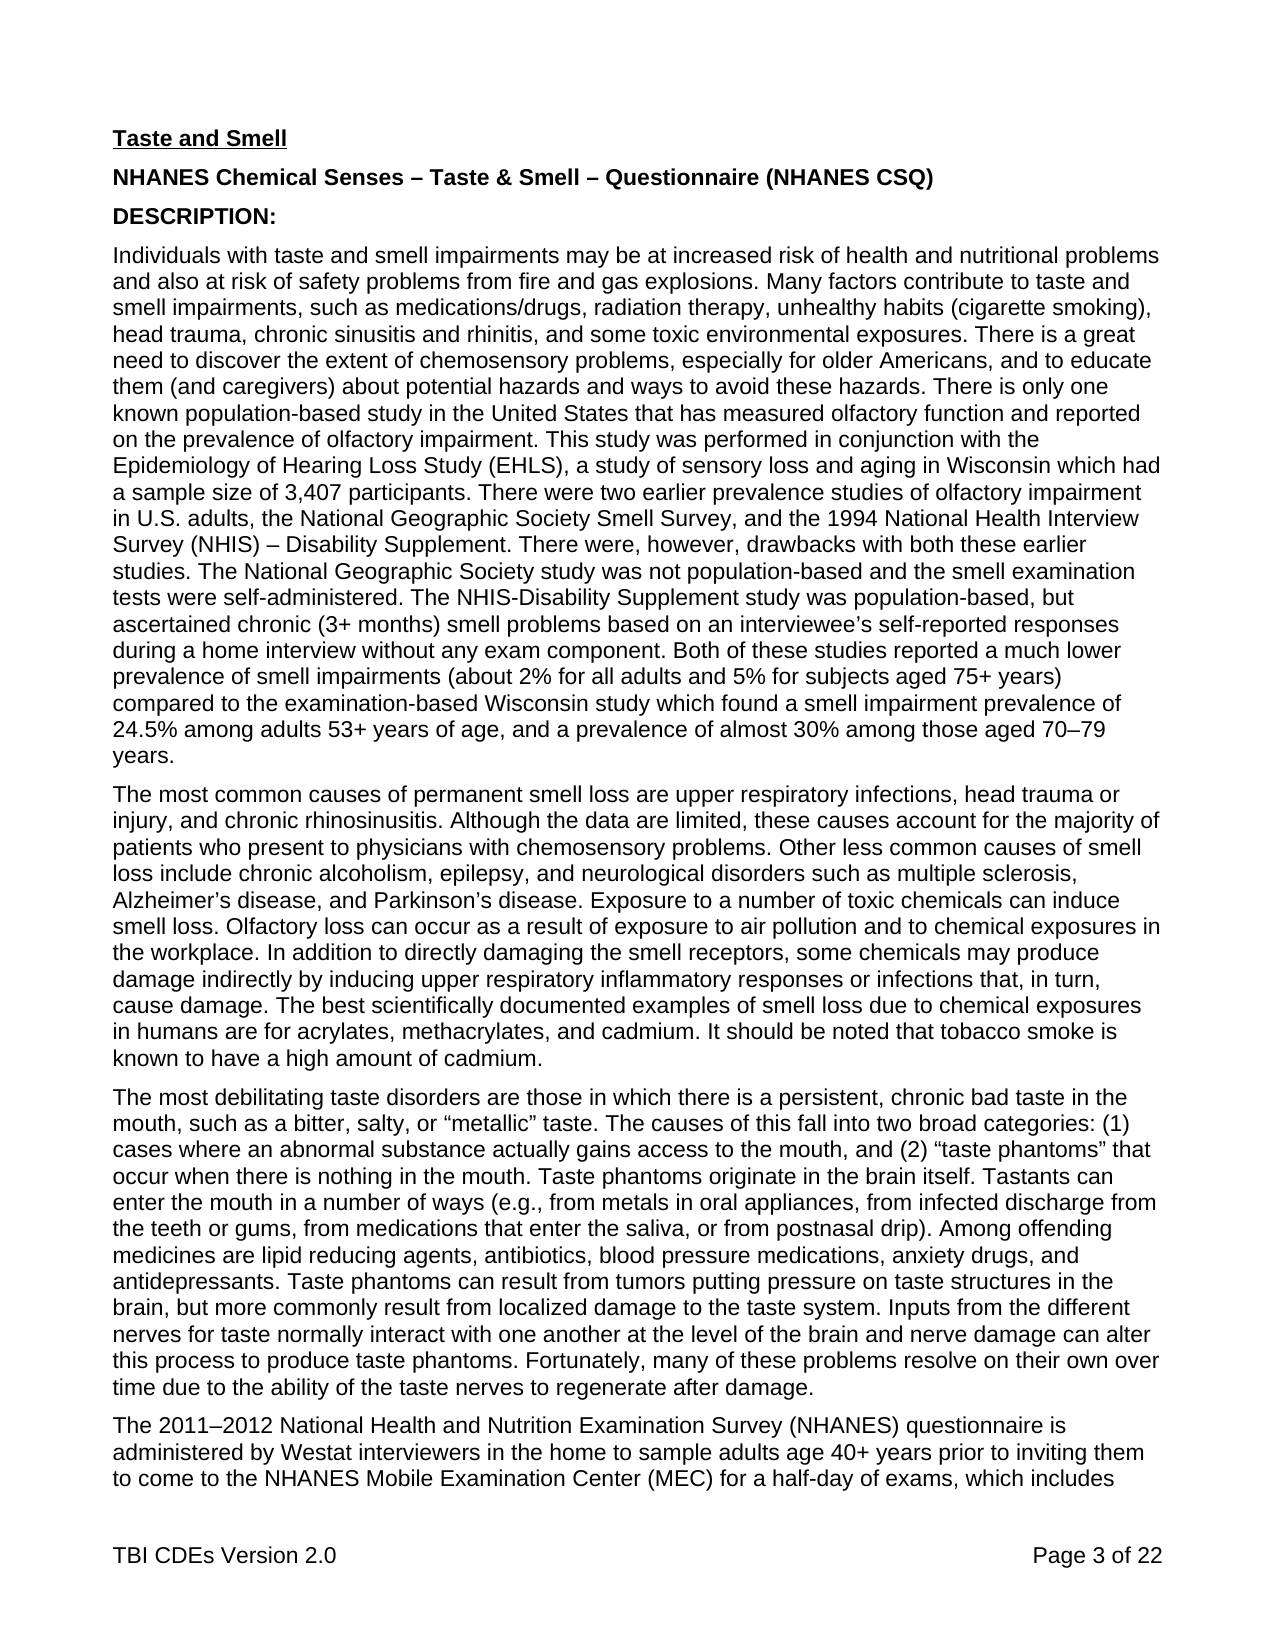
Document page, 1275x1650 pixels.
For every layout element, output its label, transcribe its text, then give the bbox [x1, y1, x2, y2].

text The most debilitating taste disorders are those in which there is a persistent, chronic bad taste in the mouth, such as a bitter, salty, or “metallic” taste. The causes of this fall into two broad categories: (1) cases where an abnormal substance actually gains access to the mouth, and (2) “taste phantoms” that occur when there is nothing in the mouth. Taste phantoms originate in the brain itself. Tastants can enter the mouth in a number of ways (e.g., from metals in oral appliances, from infected discharge from the teeth or gums, from medications that enter the saliva, or from postnasal drip). Among offending medicines are lipid reducing agents, antibiotics, blood pressure medications, anxiety drugs, and antidepressants. Taste phantoms can result from tumors putting pressure on taste structures in the brain, but more commonly result from localized damage to the taste system. Inputs from the different nerves for taste normally interact with one another at the level of the brain and nerve damage can alter this process to produce taste phantoms. Fortunately, many of these problems resolve on their own over time due to the ability of the taste nerves to regenerate after damage. [112, 1083, 1162, 1400]
subtitle DESCRIPTION: [112, 203, 1162, 229]
text The most common causes of permanent smell loss are upper respiratory infections, head trauma or injury, and chronic rhinosinusitis. Although the data are limited, these causes account for the majority of patients who present to physicians with chemosensory problems. Other less common causes of smell loss include chronic alcoholism, epilepsy, and neurological disorders such as multiple sclerosis, Alzheimer’s disease, and Parkinson’s disease. Exposure to a number of toxic chemicals can induce smell loss. Olfactory loss can occur as a result of exposure to air pollution and to chemical exposures in the workplace. In addition to directly damaging the smell receptors, some chemicals may produce damage indirectly by inducing upper respiratory inflammatory responses or infections that, in turn, cause damage. The best scientifically documented examples of smell loss due to chemical exposures in humans are for acrylates, methacrylates, and cadmium. It should be noted that tobacco smoke is known to have a high amount of cadmium. [112, 781, 1162, 1071]
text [112, 1412, 1162, 1491]
subtitle NHANES Chemical Senses – Taste & Smell – Questionnaire (NHANES CSQ) [112, 164, 1162, 190]
subtitle Taste and Smell [112, 125, 1162, 151]
text Individuals with taste and smell impairments may be at increased risk of health and nutritional problems and also at risk of safety problems from fire and gas explosions. Many factors contribute to taste and smell impairments, such as medications/drugs, radiation therapy, unhealthy habits (cigarette smoking), head trauma, chronic sinusitis and rhinitis, and some toxic environmental exposures. There is a great need to discover the extent of chemosensory problems, especially for older Americans, and to educate them (and caregivers) about potential hazards and ways to avoid these hazards. There is only one known population-based study in the United States that has measured olfactory function and reported on the prevalence of olfactory impairment. This study was performed in conjunction with the Epidemiology of Hearing Loss Study (EHLS), a study of sensory loss and aging in Wisconsin which had a sample size of 3,407 participants. There were two earlier prevalence studies of olfactory impairment in U.S. adults, the National Geographic Society Smell Survey, and the 1994 National Health Interview Survey (NHIS) – Disability Supplement. There were, however, drawbacks with both these earlier studies. The National Geographic Society study was not population-based and the smell examination tests were self-administered. The NHIS-Disability Supplement study was population-based, but ascertained chronic (3+ months) smell problems based on an interviewee’s self-reported responses during a home interview without any exam component. Both of these studies reported a much lower prevalence of smell impairments (about 2% for all adults and 5% for subjects aged 75+ years) compared to the examination-based Wisconsin study which found a smell impairment prevalence of 24.5% among adults 53+ years of age, and a prevalence of almost 30% among those aged 70–79 years. [112, 242, 1162, 769]
